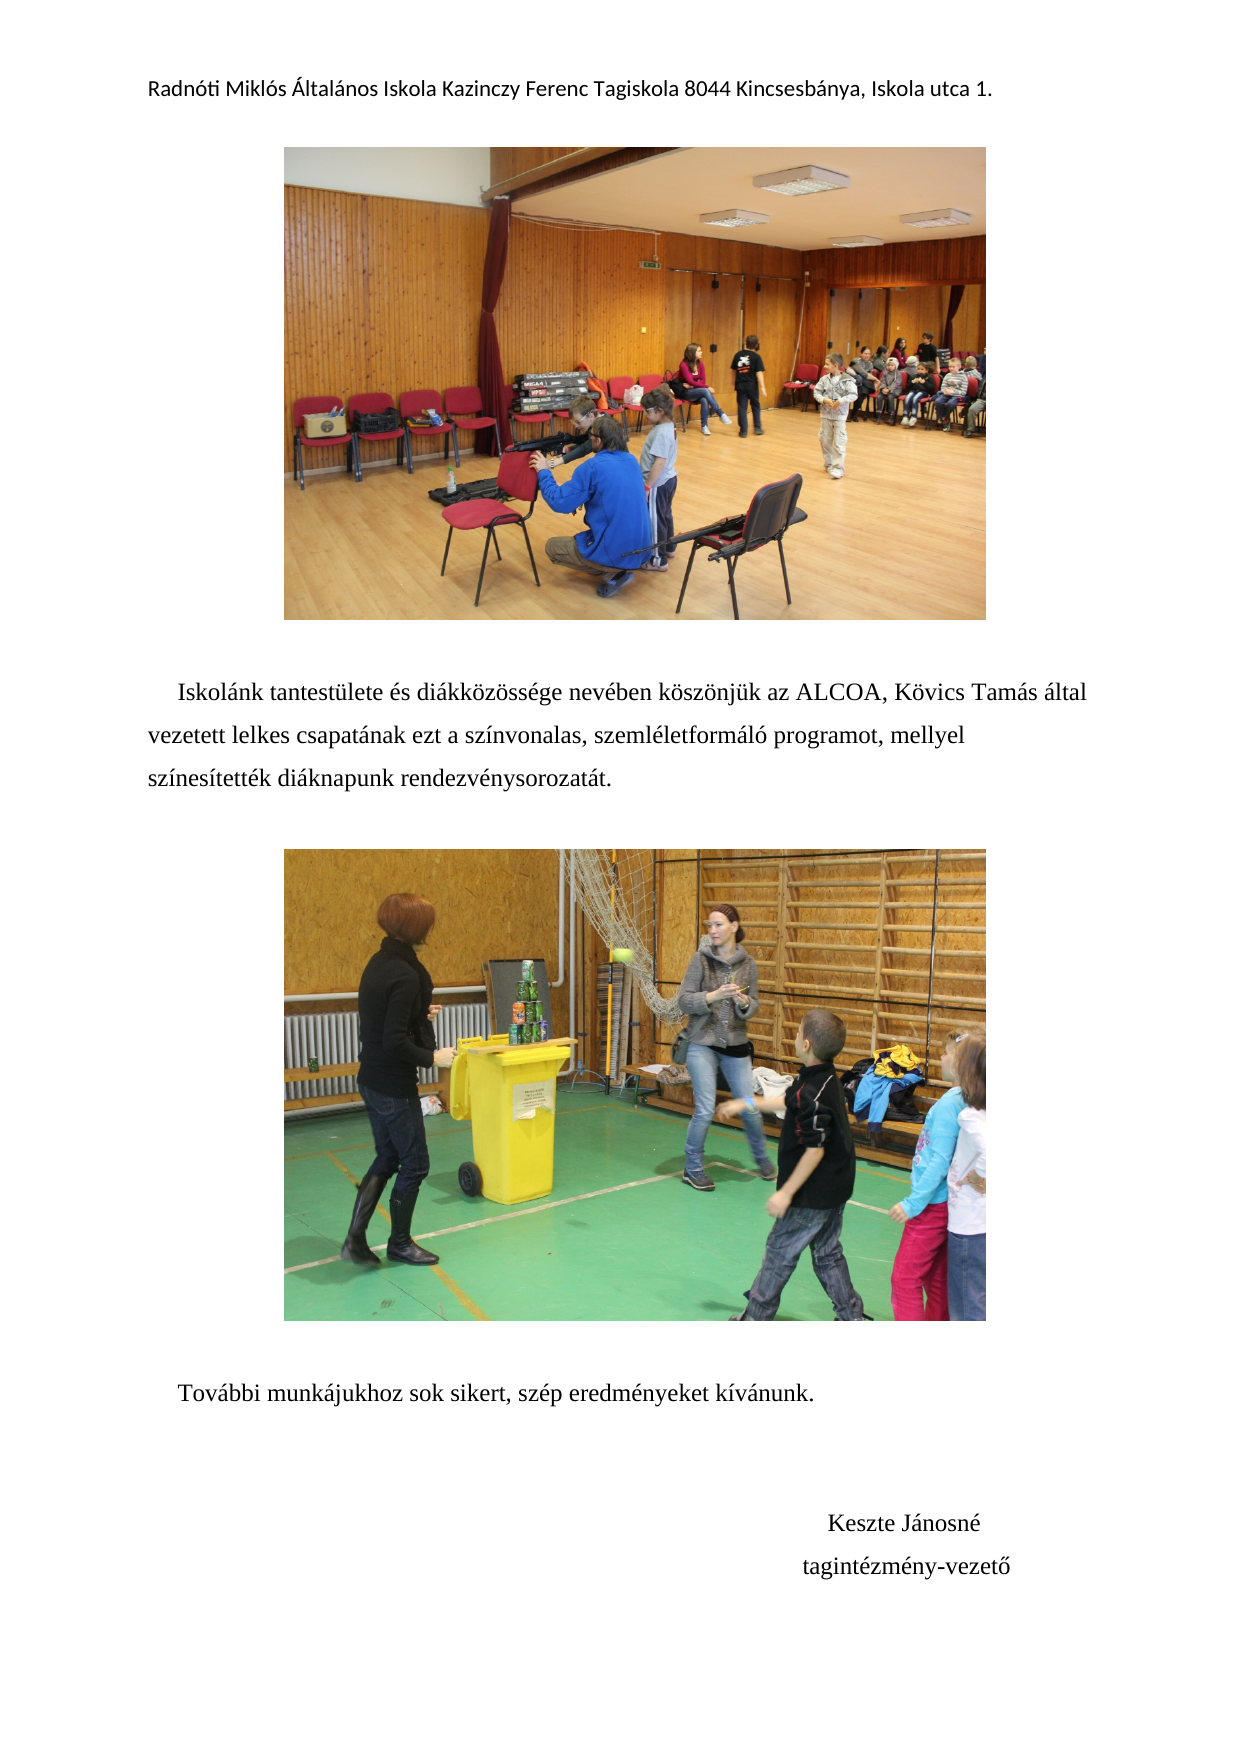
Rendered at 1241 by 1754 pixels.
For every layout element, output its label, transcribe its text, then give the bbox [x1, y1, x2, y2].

text Keszte Jánosné [148, 1508, 1093, 1536]
text További munkájukhoz sok sikert, szép eredményeket kívánunk. [148, 1378, 1093, 1407]
picture [284, 147, 986, 620]
text Iskolánk tantestülete és diákközössége nevében köszönjük az ALCOA, Kövics Tamás által vezetett lelkes csapatának ezt a színvonalas, szemléletformáló programot, mellyel színesítették diáknapunk rendezvénysorozatát. [148, 677, 1093, 792]
text tagintézmény-vezető [148, 1551, 1093, 1579]
picture [284, 849, 986, 1321]
